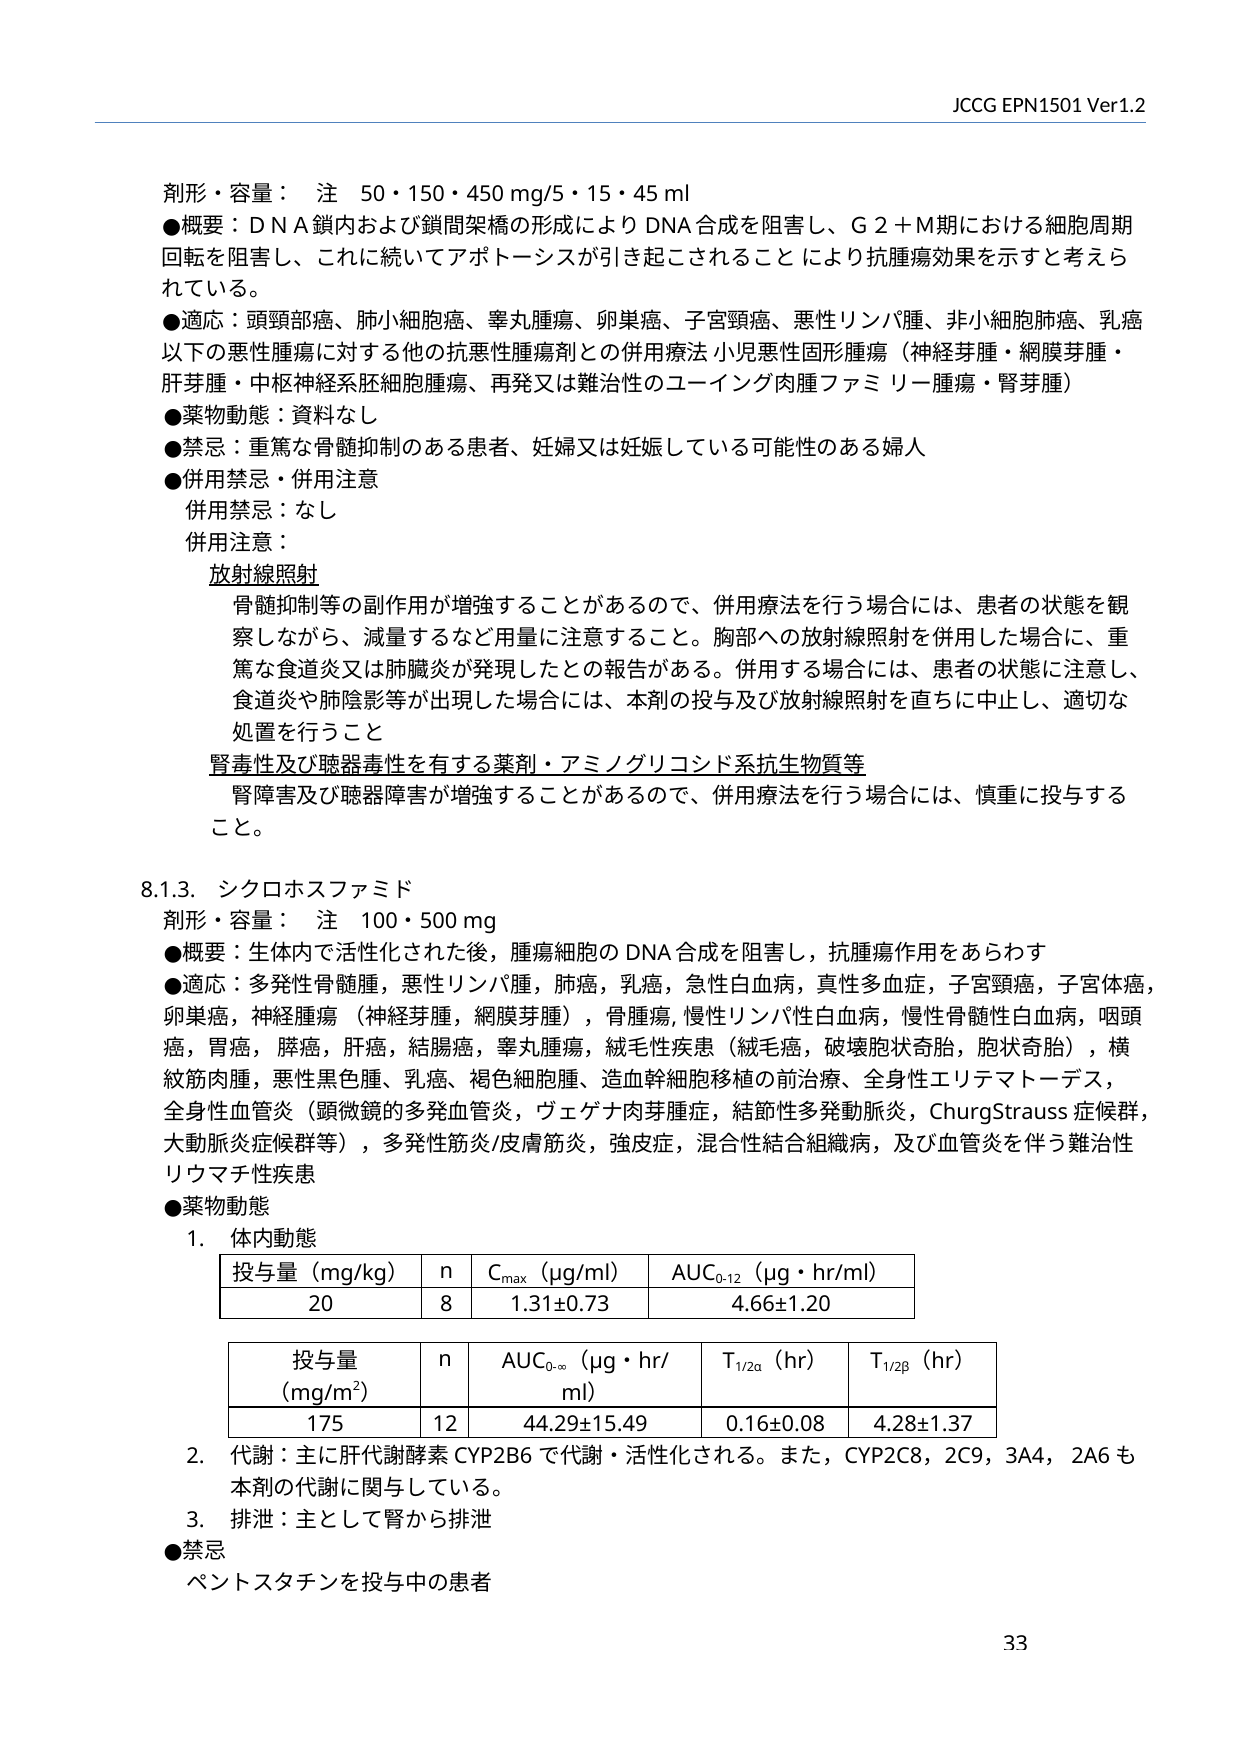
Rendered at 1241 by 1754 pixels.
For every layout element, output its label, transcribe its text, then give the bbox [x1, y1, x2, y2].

table_cell 175 [229, 1408, 420, 1437]
text 腎毒性及び聴器毒性を有する薬剤・アミノグリコシド系抗生物質等 [209, 747, 1146, 778]
list 代謝：主に肝代謝酵素 CYP2B6 で代謝・活性化される。また，CYP2C8，2C9，3A4， 2A6 も本剤の代謝に関与している。 [186, 1438, 1146, 1502]
text 骨髄抑制等の副作用が増強することがあるので、併用療法を行う場合には、患者の状態を観察しながら、減量するなど用量に注意すること。胸部への放射線照射を併用した場合に、重篤な食道炎又は肺臓炎が発現したとの報告がある。併用する場合には、患者の状態に注意し、食道炎や肺陰影等が出現した場合には、本剤の投与及び放射線照射を直ちに中止し、適切な処置を行うこと [232, 588, 1146, 747]
table_cell 4.66±1.20 [649, 1288, 914, 1317]
table_header 投与量（mg/m2） [229, 1343, 420, 1406]
text ●薬物動態：資料なし [163, 398, 1146, 430]
text 併用禁忌：なし [163, 493, 1146, 525]
text ●禁忌：重篤な骨髄抑制のある患者、妊婦又は妊娠している可能性のある婦人 [163, 430, 1146, 462]
text 腎障害及び聴器障害が増強することがあるので、併用療法を行う場合には、慎重に投与すること。 [209, 778, 1146, 842]
table_cell 1.31±0.73 [472, 1288, 648, 1317]
table_cell 20 [221, 1288, 421, 1317]
text 放射線照射 [209, 557, 1146, 588]
list 排泄：主として腎から排泄 [186, 1502, 1146, 1533]
text ●概要：ＤＮＡ鎖内および鎖間架橋の形成によりDNA合成を阻害し、Ｇ２＋Ｍ期における細胞周期回転を阻害し、これに続いてアポトーシスが引き起こされること により抗腫瘍効果を示すと考えられている。 [162, 208, 1146, 303]
table_cell 0.16±0.08 [702, 1408, 848, 1437]
table_cell 4.28±1.37 [849, 1408, 996, 1437]
table_cell 44.29±15.49 [469, 1408, 701, 1437]
table_header n [421, 1343, 468, 1406]
list 体内動態 [186, 1221, 1146, 1252]
table_header AUC0-12（µg・hr/ml） [649, 1255, 914, 1287]
text ●禁忌 [163, 1533, 1146, 1565]
text ●薬物動態 [163, 1189, 1146, 1221]
text ●適応：多発性骨髄腫，悪性リンパ腫，肺癌，乳癌，急性白血病，真性多血症，子宮頸癌，子宮体癌，卵巣癌，神経腫瘍 （神経芽腫，網膜芽腫），骨腫瘍, 慢性リンパ性白血病，慢性骨髄性白血病，咽頭癌，胃癌， 膵癌，肝癌，結腸癌，睾丸腫瘍，絨毛性疾患（絨毛癌，破壊胞状奇胎，胞状奇胎），横紋筋肉腫，悪性黒色腫、乳癌、褐色細胞腫、造血幹細胞移植の前治療、全身性エリテマトーデス，全身性血管炎（顕微鏡的多発血管炎，ヴェゲナ肉芽腫症，結節性多発動脈炎，ChurgStrauss 症候群，大動脈炎症候群等），多発性筋炎/皮膚筋炎，強皮症，混合性結合組織病，及び血管炎を伴う難治性 リウマチ性疾患 [163, 967, 1146, 1189]
text ●概要：生体内で活性化された後，腫瘍細胞の DNA合成を阻害し，抗腫瘍作用をあらわす [163, 935, 1146, 967]
text 8.1.3. シクロホスファミド [140, 872, 1146, 903]
table_cell 12 [421, 1408, 468, 1437]
text 併用注意： [163, 525, 1146, 557]
text ペントスタチンを投与中の患者 [186, 1565, 1146, 1597]
text ●適応：頭頸部癌、肺小細胞癌、睾丸腫瘍、卵巣癌、子宮頸癌、悪性リンパ腫、非小細胞肺癌、乳癌 以下の悪性腫瘍に対する他の抗悪性腫瘍剤との併用療法 小児悪性固形腫瘍（神経芽腫・網膜芽腫・肝芽腫・中枢神経系胚細胞腫瘍、再発又は難治性のユーイング肉腫ファミ リー腫瘍・腎芽腫） [162, 303, 1146, 398]
text ●併用禁忌・併用注意 [163, 462, 1146, 493]
table_header AUC0-∞（µg・hr/ml） [469, 1343, 701, 1406]
table_header 投与量（mg/kg） [221, 1255, 421, 1287]
text 剤形・容量： 注 100・500 mg [163, 903, 1146, 935]
table_header Cmax（µg/ml） [472, 1255, 648, 1287]
table_cell 8 [422, 1288, 471, 1317]
table_header T1/2β（hr） [849, 1343, 996, 1406]
table_header T1/2α（hr） [702, 1343, 848, 1406]
table_header n [422, 1255, 471, 1287]
text 剤形・容量： 注 50・150・450 mg/5・15・45 ml [163, 176, 1146, 208]
